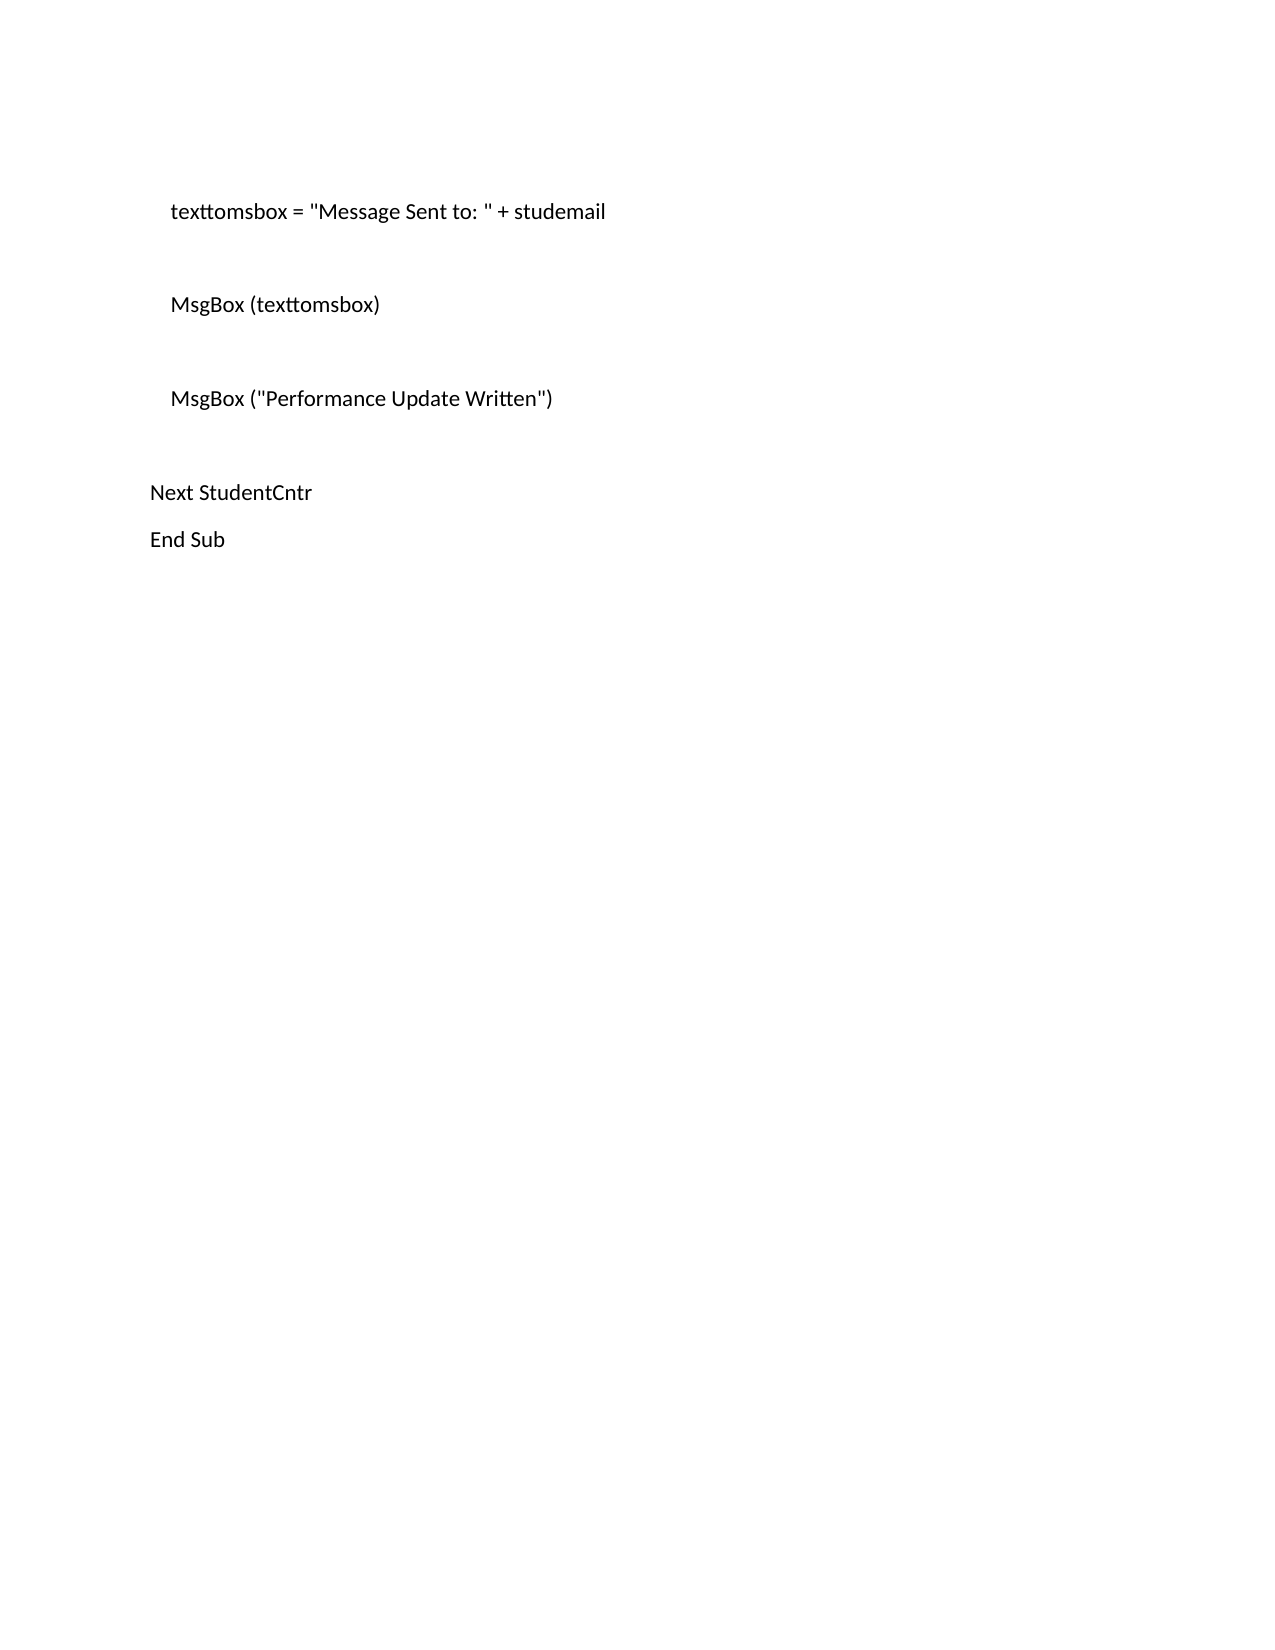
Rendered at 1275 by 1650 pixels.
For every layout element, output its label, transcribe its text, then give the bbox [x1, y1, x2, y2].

text End Sub [150, 525, 1125, 553]
text MsgBox ("Performance Update Written") [150, 384, 1125, 412]
text MsgBox (texttomsbox) [150, 291, 1125, 319]
text texttomsbox = "Message Sent to: " + studemail [150, 197, 1125, 225]
text Next StudentCntr [150, 478, 1125, 506]
